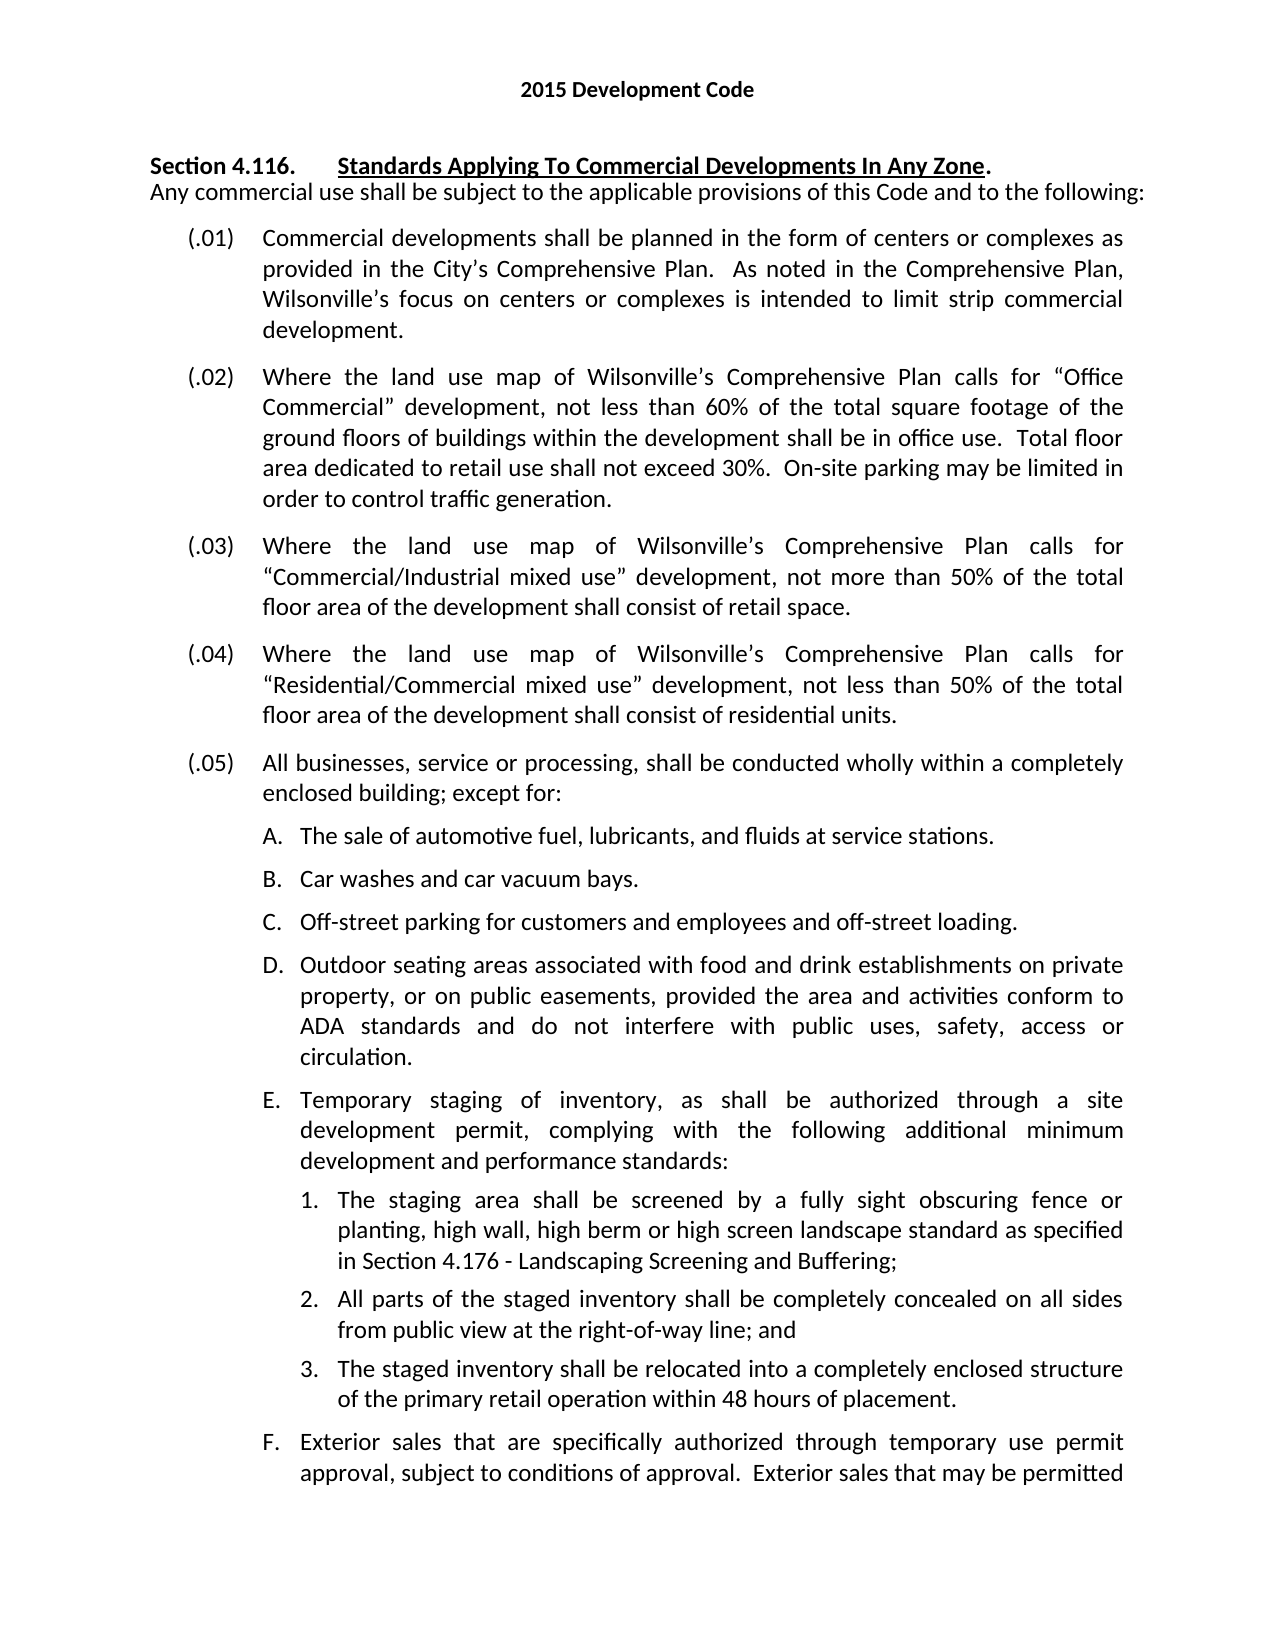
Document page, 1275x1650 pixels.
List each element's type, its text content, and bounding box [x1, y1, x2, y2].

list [262, 1427, 1125, 1488]
text 1. The staging area shall be screened by a fully sight obscuring fence or planting, high wall, high berm or high screen landscape standard as specified in Section 4.176 - Landscaping Screening and Buffering; [300, 1184, 1125, 1275]
text (.05) All businesses, service or processing, shall be conducted wholly within a completely enclosed building; except for: [187, 747, 1125, 808]
text 2. All parts of the staged inventory shall be completely concealed on all sides from public view at the right-of-way line; and [300, 1284, 1125, 1345]
title Section 4.116. Standards Applying To Commercial Developments In Any Zone. [150, 150, 1125, 181]
text (.02) Where the land use map of Wilsonville’s Comprehensive Plan calls for “Office Commercial” development, not less than 60% of the total square footage of the ground floors of buildings within the development shall be in office use. Total floor area dedicated to retail use shall not exceed 30%. On-site parking may be limited in order to control traffic generation. [187, 361, 1125, 513]
list Off-street parking for customers and employees and off-street loading. [262, 906, 1125, 937]
list Car washes and car vacuum bays. [262, 863, 1125, 894]
list Temporary staging of inventory, as shall be authorized through a site development permit, complying with the following additional minimum development and performance standards: [262, 1084, 1125, 1175]
list Outdoor seating areas associated with food and drink establishments on private property, or on public easements, provided the area and activities conform to ADA standards and do not interfere with public uses, safety, access or circulation. [262, 949, 1125, 1071]
list The sale of automotive fuel, lubricants, and fluids at service stations. [262, 820, 1125, 851]
text 3. The staged inventory shall be relocated into a completely enclosed structure of the primary retail operation within 48 hours of placement. [300, 1353, 1125, 1414]
text (.03) Where the land use map of Wilsonville’s Comprehensive Plan calls for “Commercial/Industrial mixed use” development, not more than 50% of the total floor area of the development shall consist of retail space. [187, 530, 1125, 622]
text (.01) Commercial developments shall be planned in the form of centers or complexes as provided in the City’s Comprehensive Plan. As noted in the Comprehensive Plan, Wilsonville’s focus on centers or complexes is intended to limit strip commercial development. [187, 222, 1125, 344]
text (.04) Where the land use map of Wilsonville’s Comprehensive Plan calls for “Residential/Commercial mixed use” development, not less than 50% of the total floor area of the development shall consist of residential units. [187, 638, 1125, 730]
text Any commercial use shall be subject to the applicable provisions of this Code and to the following: [150, 181, 1181, 206]
